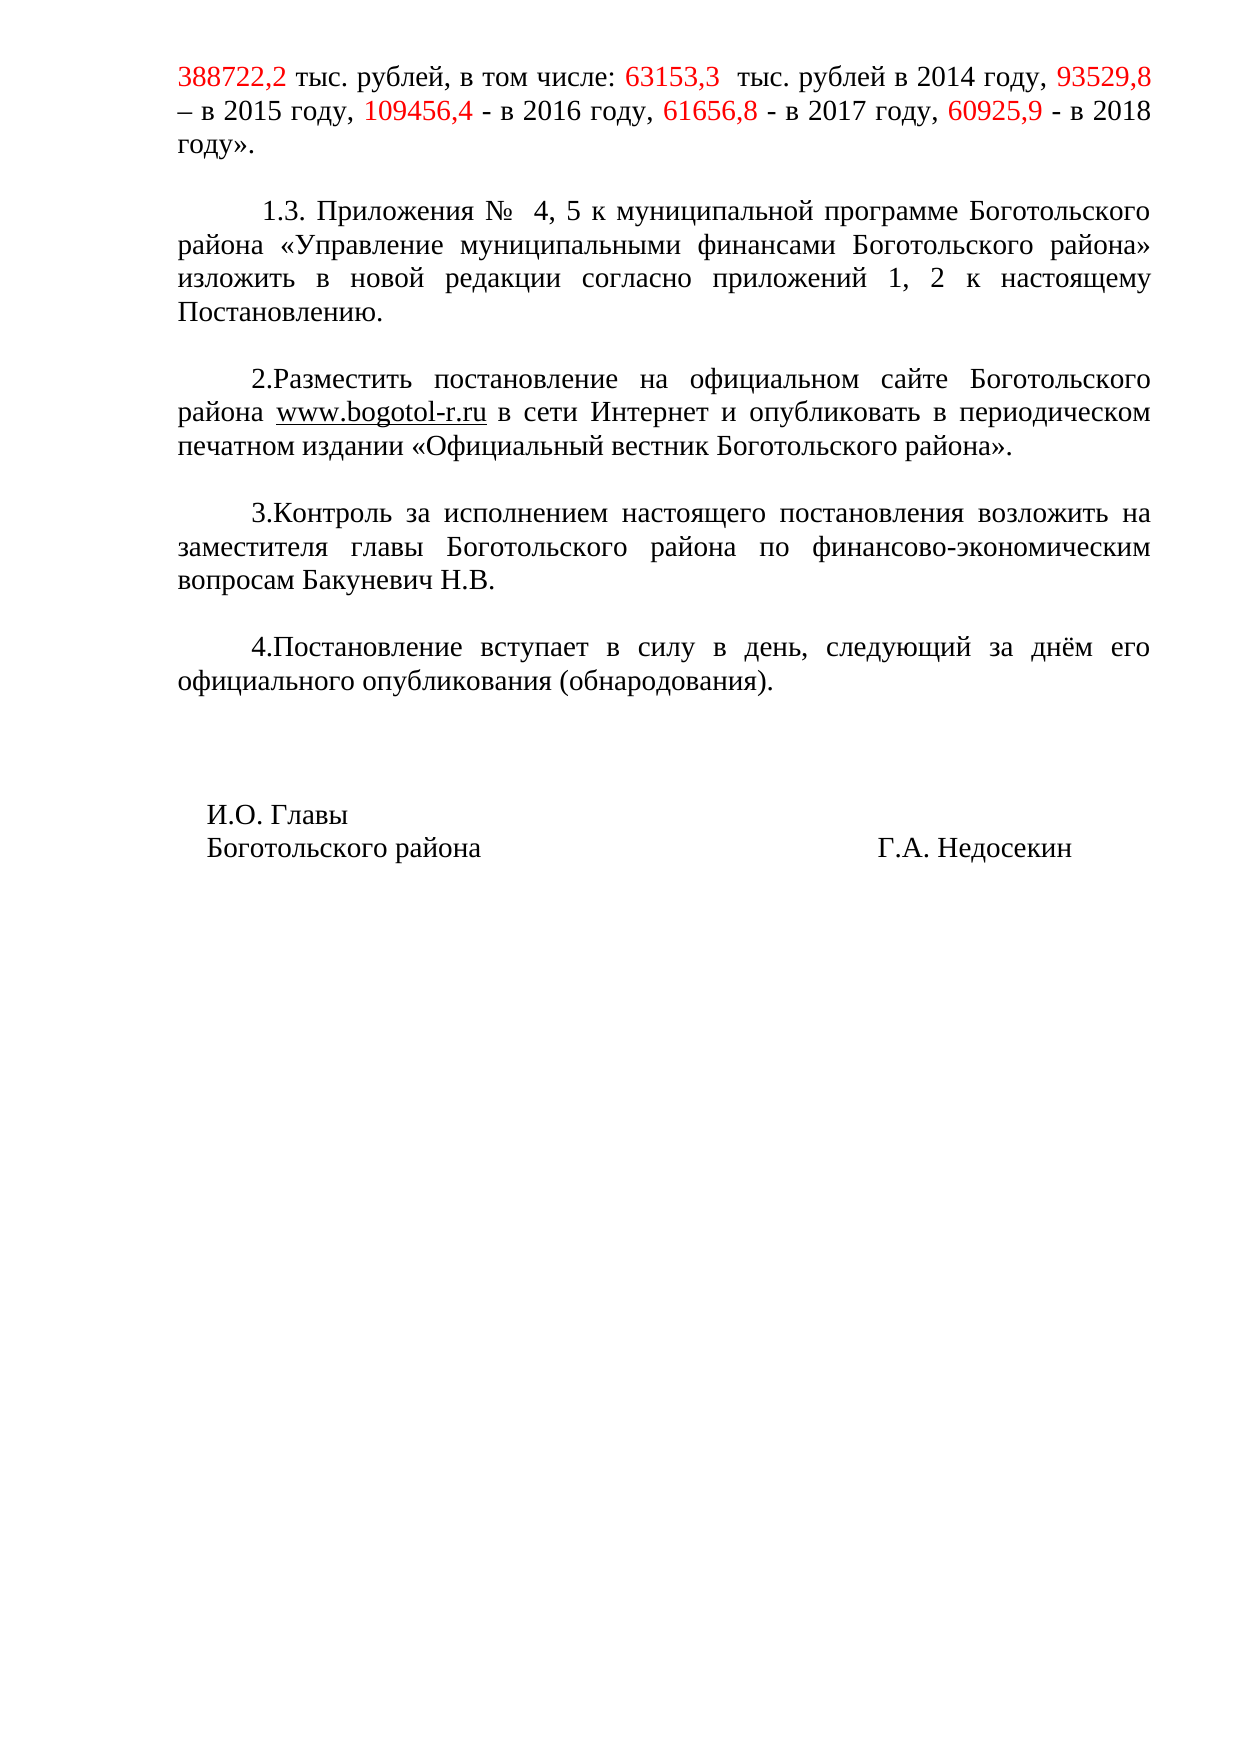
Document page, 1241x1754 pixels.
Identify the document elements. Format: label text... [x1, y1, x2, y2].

text Боготольского района Г.А. Недосекин [177, 831, 1152, 864]
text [177, 59, 1152, 160]
text 2.Разместить постановление на официальном сайте Боготольского района www.bogotol-r.ru в сети Интернет и опубликовать в периодическом печатном издании «Официальный вестник Боготольского района». [177, 361, 1152, 462]
text И.О. Главы [177, 797, 1152, 831]
text 1.3. Приложения № 4, 5 к муниципальной программе Боготольского района «Управление муниципальными финансами Боготольского района» изложить в новой редакции согласно приложений 1, 2 к настоящему Постановлению. [177, 193, 1152, 327]
text 3.Контроль за исполнением настоящего постановления возложить на заместителя главы Боготольского района по финансово-экономическим вопросам Бакуневич Н.В. [177, 495, 1152, 596]
text 4.Постановление вступает в силу в день, следующий за днём его официального опубликования (обнародования). [177, 629, 1152, 696]
